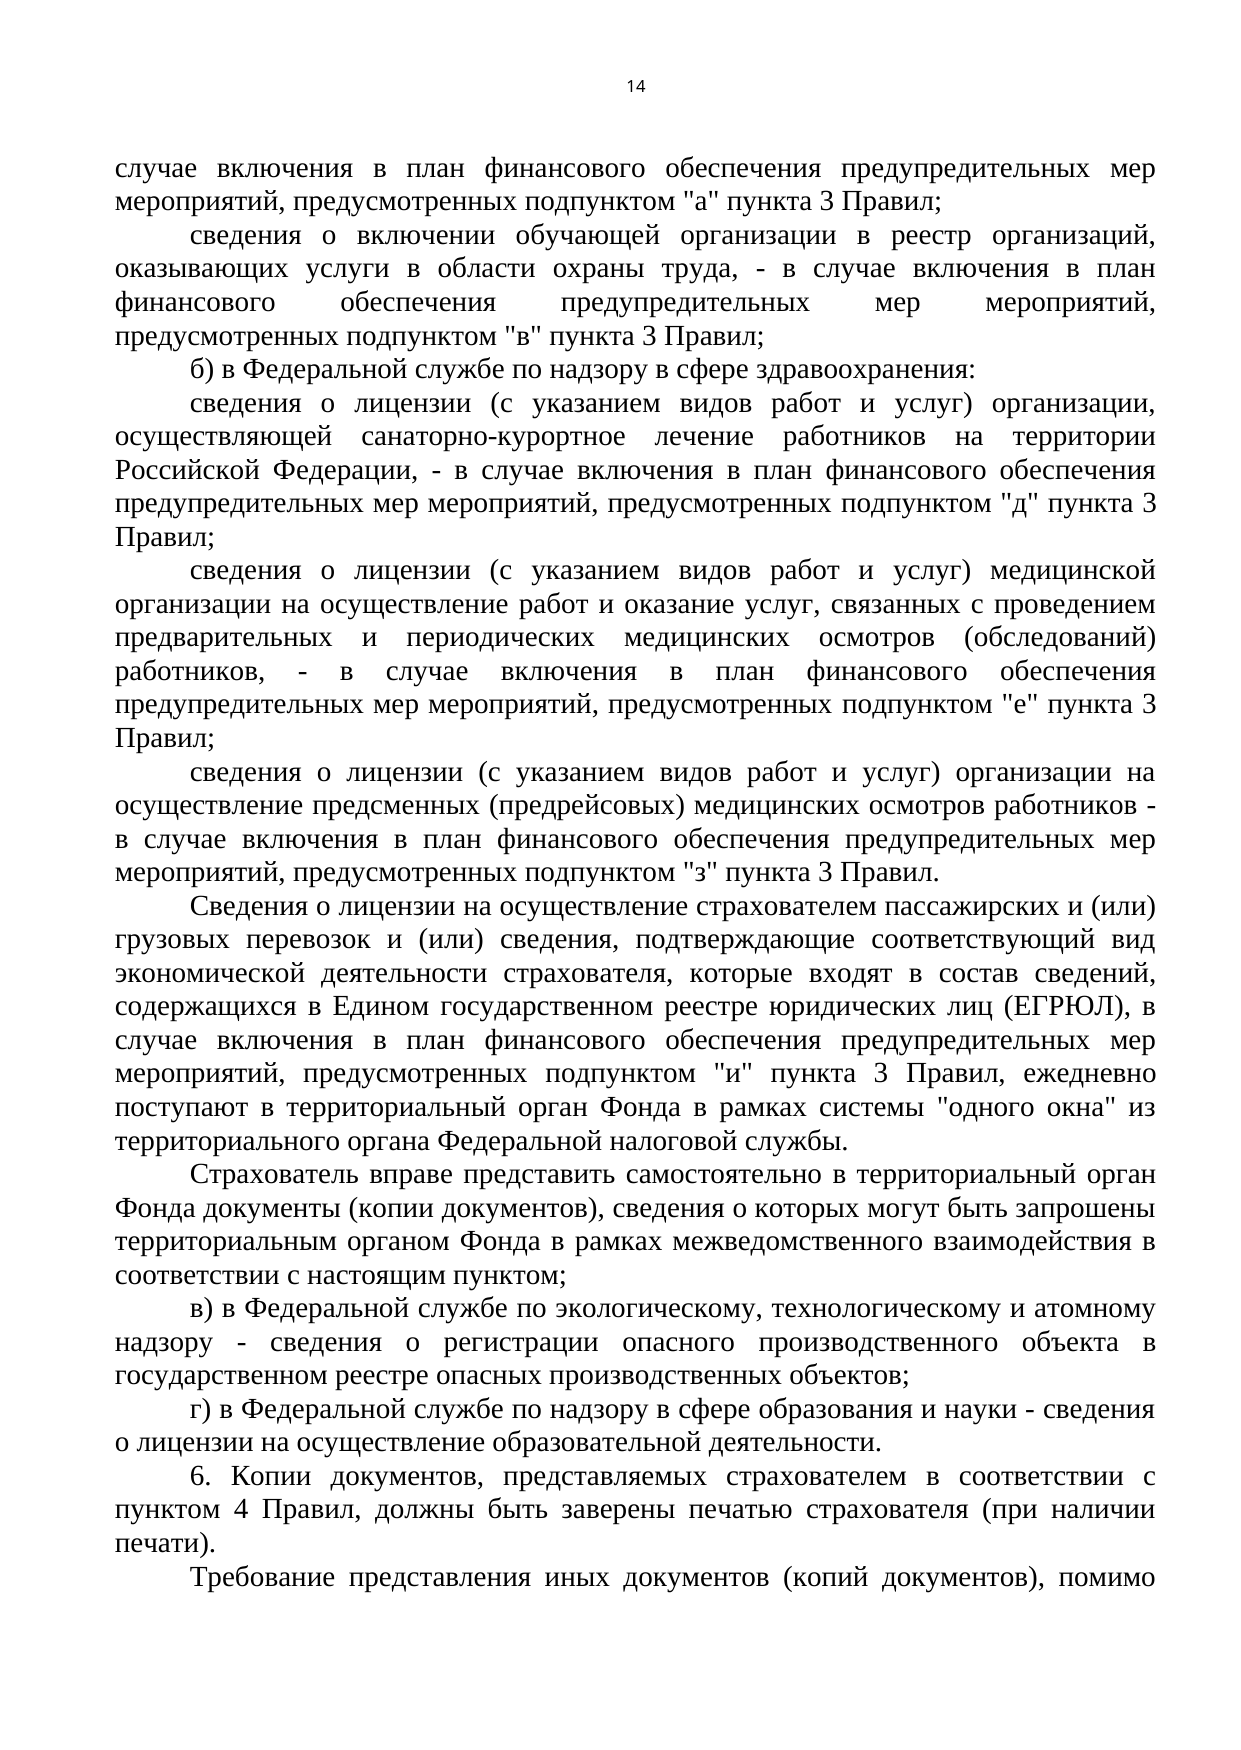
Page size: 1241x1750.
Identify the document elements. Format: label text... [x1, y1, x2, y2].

text 6. Копии документов, представляемых страхователем в соответствии с пунктом 4 Правил, должны быть заверены печатью страхователя (при наличии печати). [114, 1458, 1157, 1559]
text сведения о включении обучающей организации в реестр организаций, оказывающих услуги в области охраны труда, - в случае включения в план финансового обеспечения предупредительных мер мероприятий, предусмотренных подпунктом "в" пункта 3 Правил; [114, 217, 1157, 351]
text сведения о лицензии (с указанием видов работ и услуг) организации, осуществляющей санаторно-курортное лечение работников на территории Российской Федерации, - в случае включения в план финансового обеспечения предупредительных мер мероприятий, предусмотренных подпунктом "д" пункта 3 Правил; [114, 385, 1157, 552]
text г) в Федеральной службе по надзору в сфере образования и науки - сведения о лицензии на осуществление образовательной деятельности. [114, 1391, 1157, 1458]
text сведения о лицензии (с указанием видов работ и услуг) организации на осуществление предсменных (предрейсовых) медицинских осмотров работников - в случае включения в план финансового обеспечения предупредительных мер мероприятий, предусмотренных подпунктом "з" пункта 3 Правил. [114, 754, 1157, 888]
text б) в Федеральной службе по надзору в сфере здравоохранения: [114, 351, 1157, 385]
text в) в Федеральной службе по экологическому, технологическому и атомному надзору - сведения о регистрации опасного производственного объекта в государственном реестре опасных производственных объектов; [114, 1290, 1157, 1391]
text Страхователь вправе представить самостоятельно в территориальный орган Фонда документы (копии документов), сведения о которых могут быть запрошены территориальным органом Фонда в рамках межведомственного взаимодействия в соответствии с настоящим пунктом; [114, 1156, 1157, 1290]
text Сведения о лицензии на осуществление страхователем пассажирских и (или) грузовых перевозок и (или) сведения, подтверждающие соответствующий вид экономической деятельности страхователя, которые входят в состав сведений, содержащихся в Едином государственном реестре юридических лиц (ЕГРЮЛ), в случае включения в план финансового обеспечения предупредительных мер мероприятий, предусмотренных подпунктом "и" пункта 3 Правил, ежедневно поступают в территориальный орган Фонда в рамках системы "одного окна" из территориального органа Федеральной налоговой службы. [114, 888, 1157, 1156]
text сведения о лицензии (с указанием видов работ и услуг) медицинской организации на осуществление работ и оказание услуг, связанных с проведением предварительных и периодических медицинских осмотров (обследований) работников, - в случае включения в план финансового обеспечения предупредительных мер мероприятий, предусмотренных подпунктом "е" пункта 3 Правил; [114, 552, 1157, 754]
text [114, 150, 1157, 217]
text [114, 1559, 1157, 1592]
